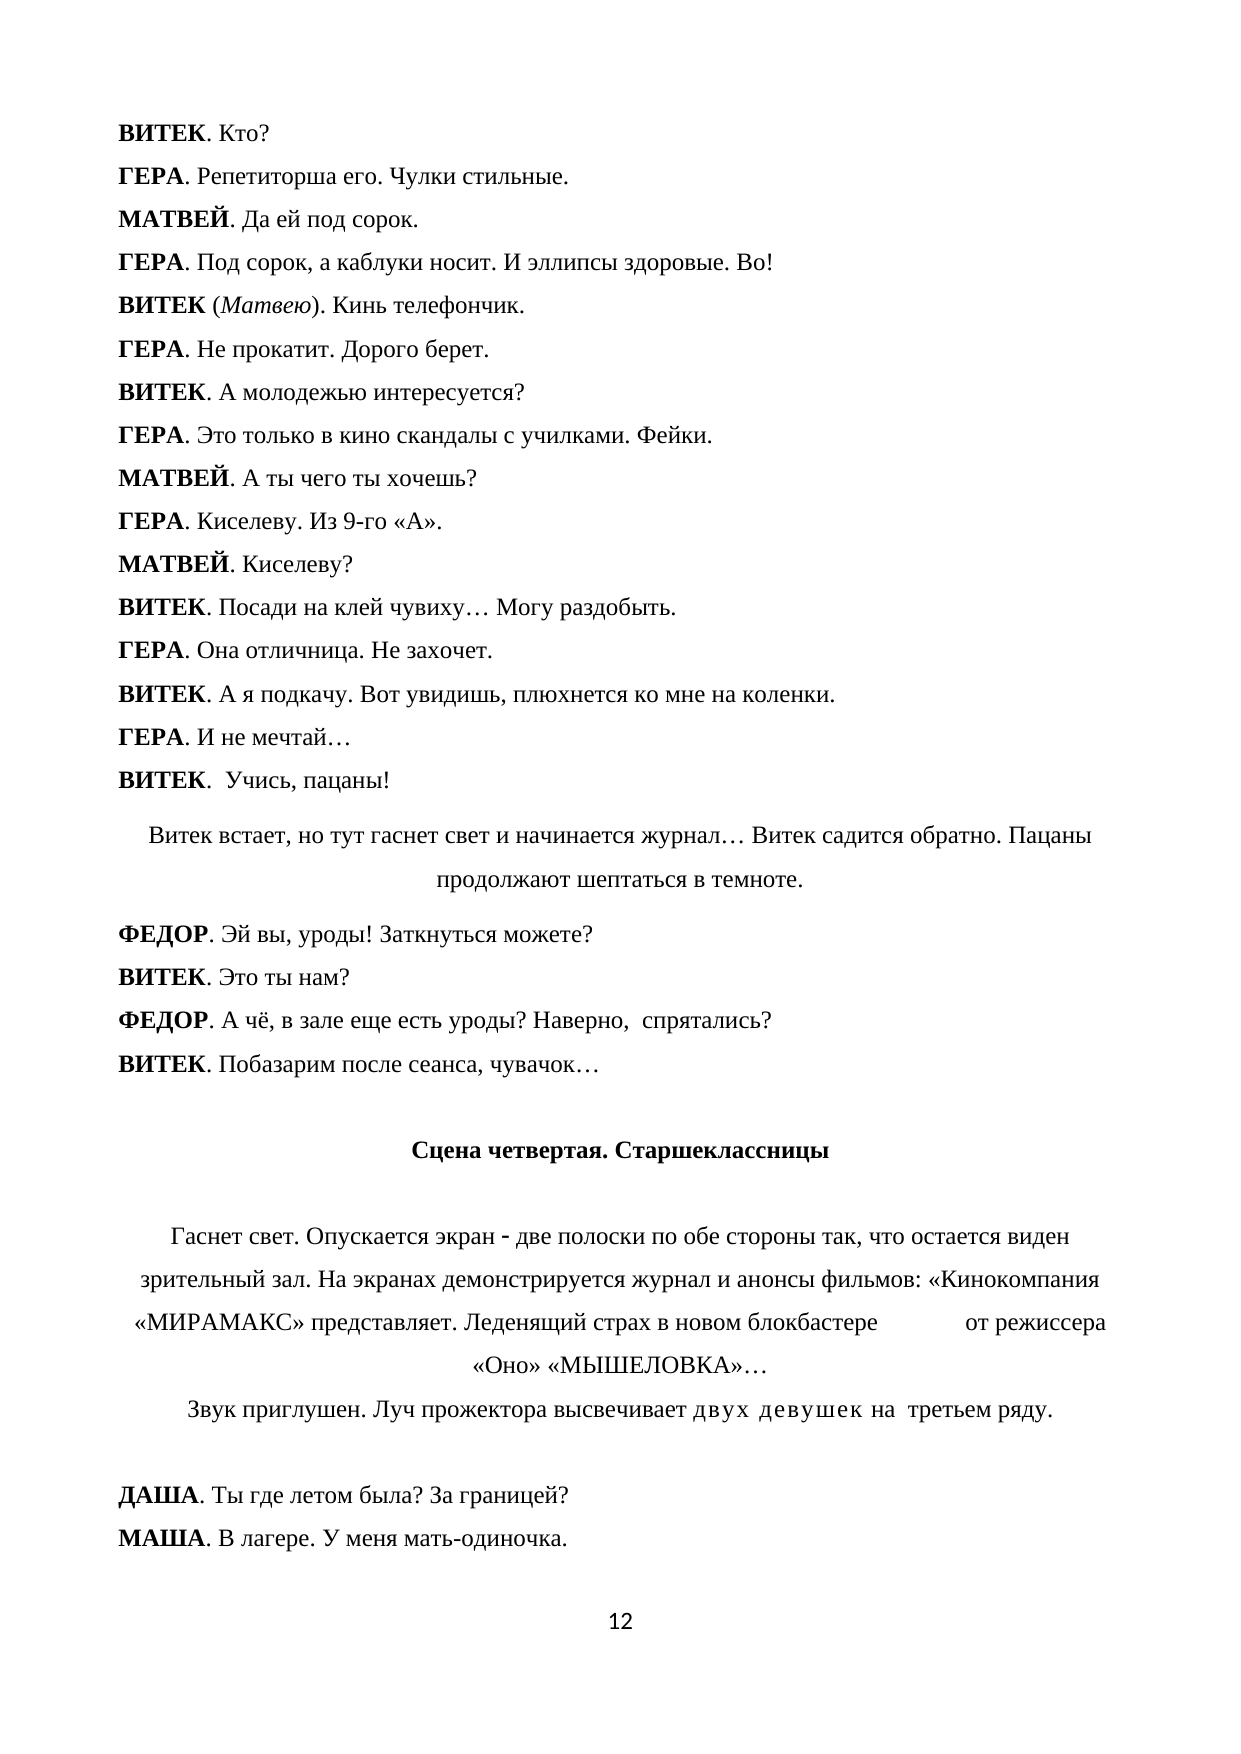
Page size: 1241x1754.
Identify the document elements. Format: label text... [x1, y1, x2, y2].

text ДАША. Ты где летом была? За границей? [118, 1480, 1122, 1509]
text МАТВЕЙ. Киселеву? [118, 549, 1122, 578]
text МАША. В лагере. У меня мать-одиночка. [118, 1523, 1122, 1552]
text Сцена четвертая. Старшеклассницы [118, 1135, 1122, 1164]
text ФЕДОР. Эй вы, уроды! Заткнуться можете? [118, 919, 1122, 948]
text Звук приглушен. Луч прожектора высвечивает двух девушек на третьем ряду. [118, 1394, 1122, 1422]
text Гаснет свет. Опускается экран две полоски по обе стороны так, что остается виден зрительный зал. На экранах демонстрируется журнал и анонсы фильмов: «Кинокомпания «МИРАМАКС» представляет. Леденящий страх в новом блокбастере от режиссера «Оно» «МЫШЕЛОВКА»… [118, 1221, 1122, 1379]
text ГЕРА. Не прокатит. Дорого берет. [118, 334, 1122, 362]
text ГЕРА. Киселеву. Из 9-го «А». [118, 506, 1122, 535]
text ФЕДОР. А чё, в зале еще есть уроды? Наверно, спрятались? [118, 1006, 1122, 1034]
text ВИТЕК. Побазарим после сеанса, чувачок… [118, 1049, 1122, 1077]
text ГЕРА. Это только в кино скандалы с училками. Фейки. [118, 420, 1122, 449]
text ГЕРА. И не мечтай… [118, 722, 1122, 751]
text ВИТЕК. Кто? [118, 118, 1122, 147]
text МАТВЕЙ. А ты чего ты хочешь? [118, 463, 1122, 492]
text ГЕРА. Под сорок, а каблуки носит. И эллипсы здоровые. Во! [118, 247, 1122, 276]
text ВИТЕК. Посади на клей чувиху… Могу раздобыть. [118, 592, 1122, 621]
text МАТВЕЙ. Да ей под сорок. [118, 204, 1122, 233]
text ВИТЕК. А я подкачу. Вот увидишь, плюхнется ко мне на коленки. [118, 679, 1122, 707]
text ВИТЕК (Матвею). Кинь телефончик. [118, 291, 1122, 319]
text ВИТЕК. Это ты нам? [118, 962, 1122, 991]
text ВИТЕК. А молодежью интересуется? [118, 377, 1122, 406]
text ГЕРА. Она отличница. Не захочет. [118, 636, 1122, 664]
text Витек встает, но тут гаснет свет и начинается журнал… Витек садится обратно. Пацаны продолжают шептаться в темноте. [118, 821, 1122, 892]
text ГЕРА. Репетиторша его. Чулки стильные. [118, 161, 1122, 190]
text ВИТЕК. Учись, пацаны! [118, 765, 1122, 794]
